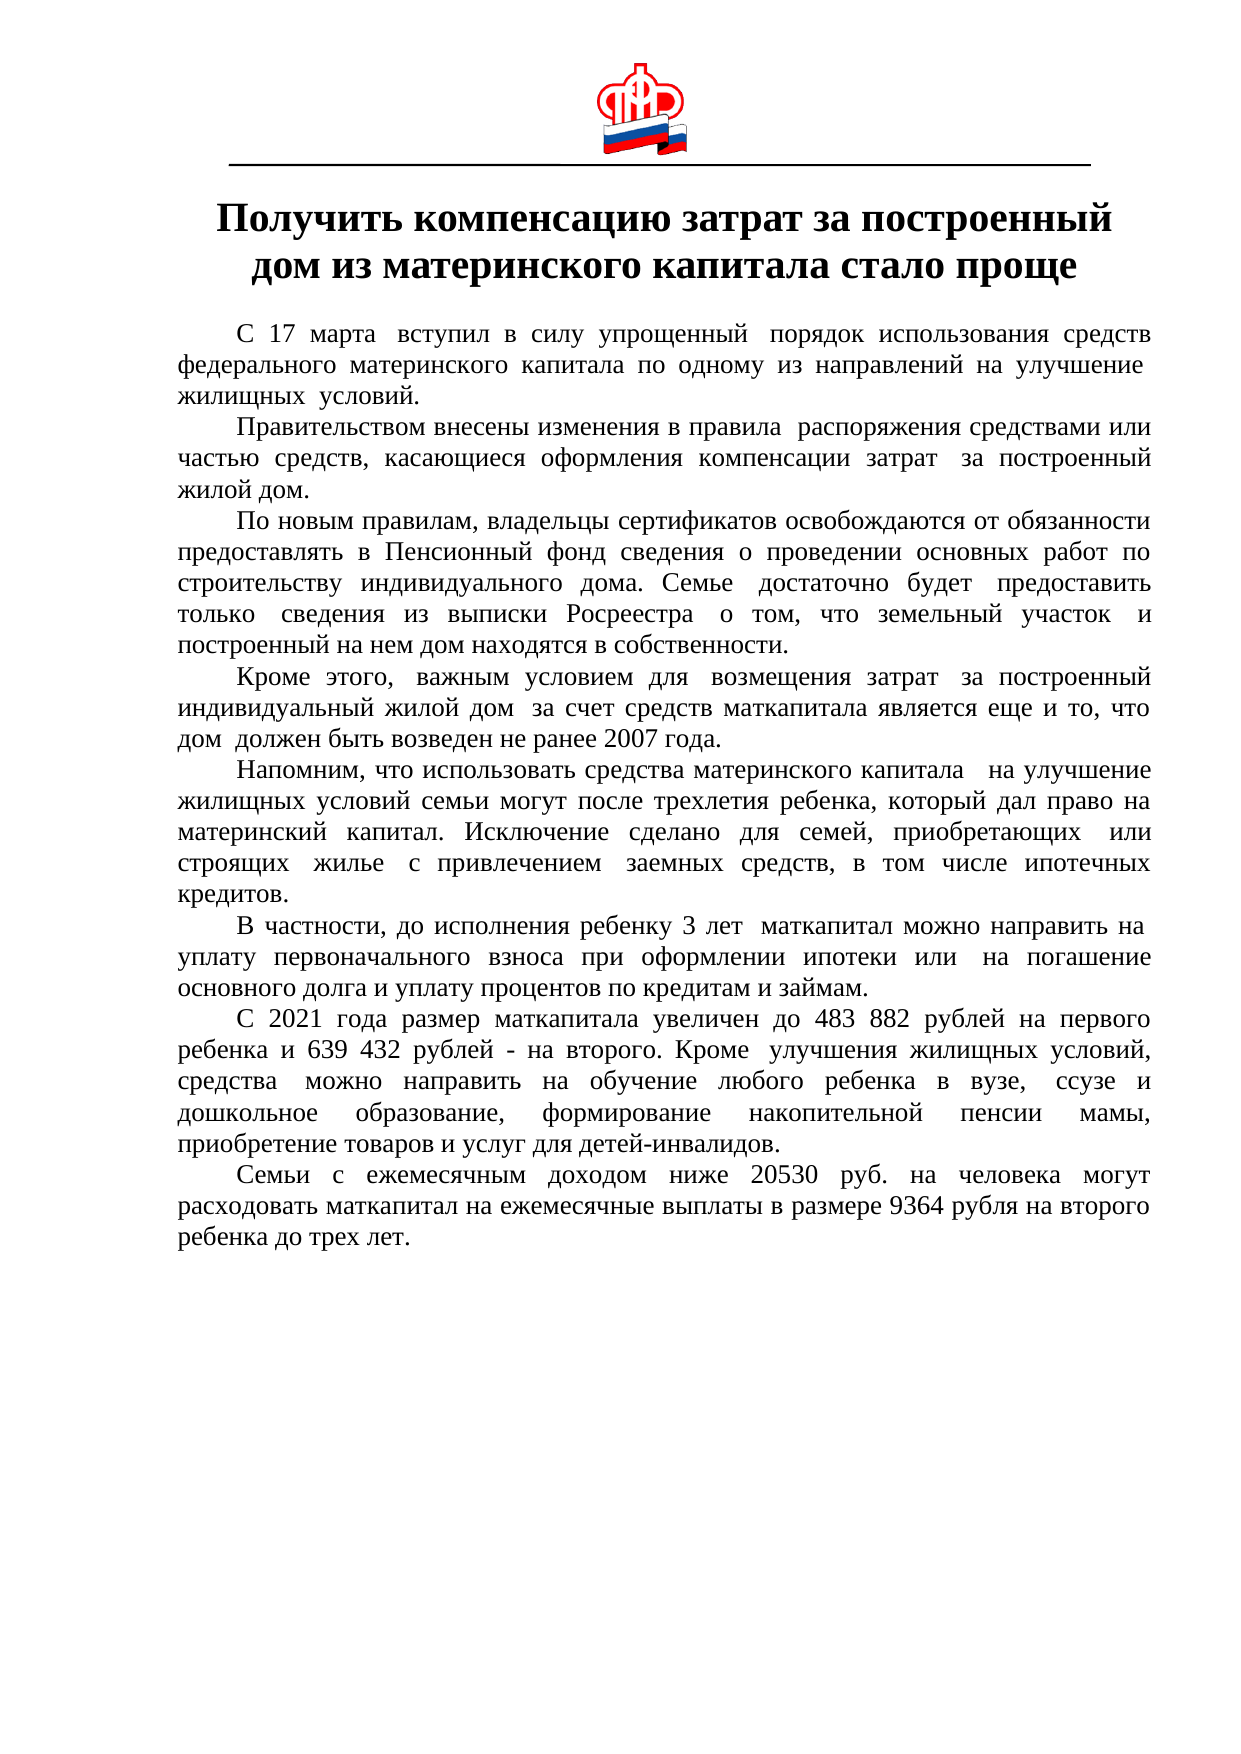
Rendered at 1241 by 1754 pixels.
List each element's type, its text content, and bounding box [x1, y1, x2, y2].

text Напомним, что использовать средства материнского капитала на улучшение жилищных условий семьи могут после трехлетия ребенка, который дал право на материнский капитал. Исключение сделано для семей, приобретающих или строящих жилье с привлечением заемных средств, в том числе ипотечных кредитов. [177, 753, 1152, 909]
text Кроме этого, важным условием для возмещения затрат за построенный индивидуальный жилой дом за счет средств маткапитала является еще и то, что дом должен быть возведен не ранее 2007 года. [177, 659, 1152, 753]
text Правительством внесены изменения в правила распоряжения средствами или частью средств, касающиеся оформления компенсации затрат за построенный жилой дом. [177, 410, 1152, 504]
text Семьи с ежемесячным доходом ниже 20530 руб. на человека могут расходовать маткапитал на ежемесячные выплаты в размере 9364 рубля на второго ребенка до трех лет. [177, 1158, 1152, 1251]
text В частности, до исполнения ребенку 3 лет маткапитал можно направить на уплату первоначального взноса при оформлении ипотеки или на погашение основного долга и уплату процентов по кредитам и займам. [177, 909, 1152, 1002]
text По новым правилам, владельцы сертификатов освобождаются от обязанности предоставлять в Пенсионный фонд сведения о проведении основных работ по строительству индивидуального дома. Семье достаточно будет предоставить только сведения из выписки Росреестра о том, что земельный участок и построенный на нем дом находятся в собственности. [177, 504, 1152, 659]
picture [596, 63, 687, 156]
text С 17 марта вступил в силу упрощенный порядок использования средств федерального материнского капитала по одному из направлений на улучшение жилищных условий. [177, 317, 1152, 410]
text С 2021 года размер маткапитала увеличен до 483 882 рублей на первого ребенка и 639 432 рублей - на второго. Кроме улучшения жилищных условий, средства можно направить на обучение любого ребенка в вузе, ссузе и дошкольное образование, формирование накопительной пенсии мамы, приобретение товаров и услуг для детей-инвалидов. [177, 1002, 1152, 1158]
text Получить компенсацию затрат за построенный дом из материнского капитала стало проще [177, 192, 1152, 288]
